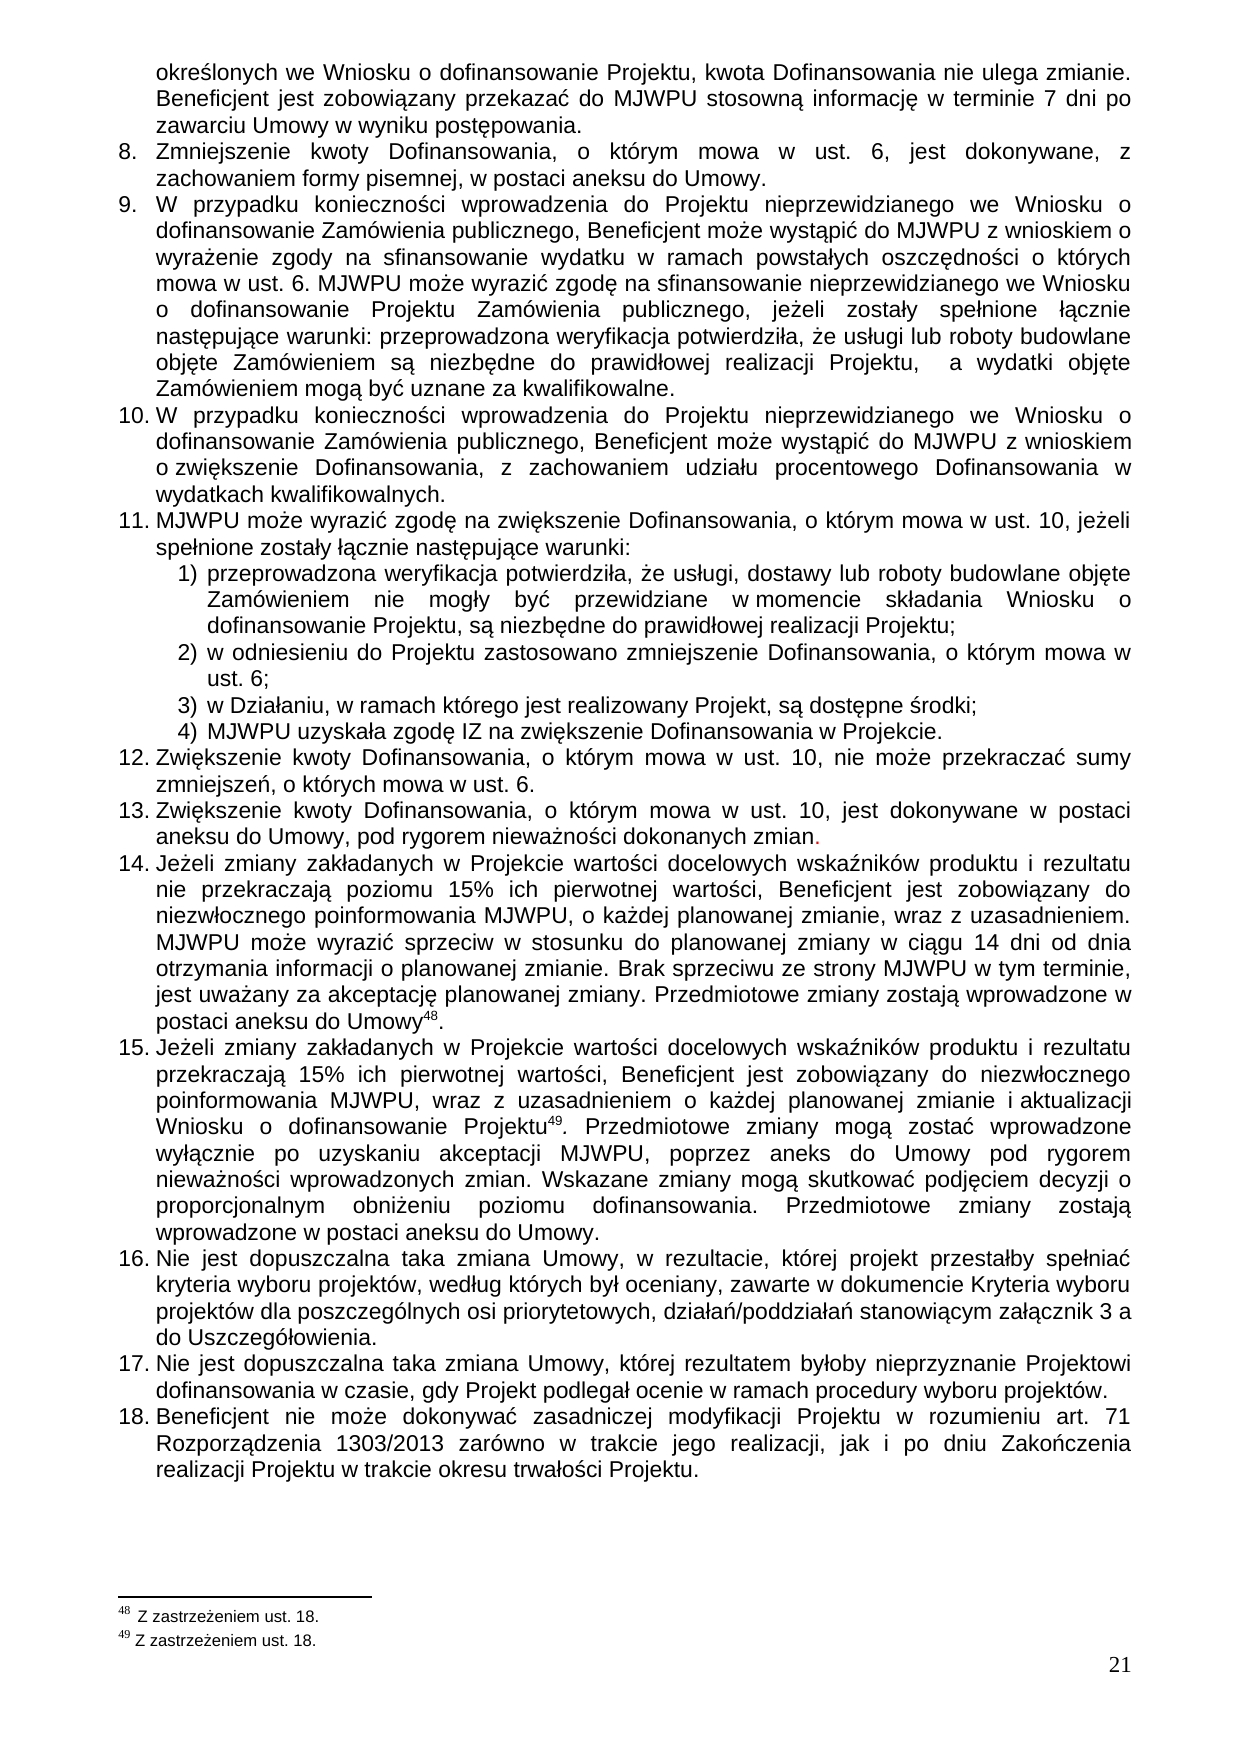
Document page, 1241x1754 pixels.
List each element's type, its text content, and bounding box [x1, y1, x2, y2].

list W przypadku konieczności wprowadzenia do Projektu nieprzewidzianego we Wniosku o dofinansowanie Zamówienia publicznego, Beneficjent może wystąpić do MJWPU z wnioskiem o wyrażenie zgody na sfinansowanie wydatku w ramach powstałych oszczędności o których mowa w ust. 6. MJWPU może wyrazić zgodę na sfinansowanie nieprzewidzianego we Wniosku o dofinansowanie Projektu Zamówienia publicznego, jeżeli zostały spełnione łącznie następujące warunki: przeprowadzona weryfikacja potwierdziła, że usługi lub roboty budowlane objęte Zamówieniem są niezbędne do prawidłowej realizacji Projektu, a wydatki objęte Zamówieniem mogą być uznane za kwalifikowalne. [118, 191, 1132, 402]
list Zwiększenie kwoty Dofinansowania, o którym mowa w ust. 10, jest dokonywane w postaci aneksu do Umowy, pod rygorem nieważności dokonanych zmian. [118, 797, 1132, 850]
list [118, 59, 1132, 138]
list MJWPU może wyrazić zgodę na zwiększenie Dofinansowania, o którym mowa w ust. 10, jeżeli spełnione zostały łącznie następujące warunki: [118, 507, 1132, 560]
list Nie jest dopuszczalna taka zmiana Umowy, której rezultatem byłoby nieprzyznanie Projektowi dofinansowania w czasie, gdy Projekt podlegał ocenie w ramach procedury wyboru projektów. [118, 1350, 1132, 1403]
list Beneficjent nie może dokonywać zasadniczej modyfikacji Projektu w rozumieniu art. 71 Rozporządzenia 1303/2013 zarówno w trakcie jego realizacji, jak i po dniu Zakończenia realizacji Projektu w trakcie okresu trwałości Projektu. [118, 1403, 1132, 1482]
list MJWPU uzyskała zgodę IZ na zwiększenie Dofinansowania w Projekcie. [177, 718, 1132, 744]
list przeprowadzona weryfikacja potwierdziła, że usługi, dostawy lub roboty budowlane objęte Zamówieniem nie mogły być przewidziane w momencie składania Wniosku o dofinansowanie Projektu, są niezbędne do prawidłowej realizacji Projektu; [177, 560, 1132, 639]
list Jeżeli zmiany zakładanych w Projekcie wartości docelowych wskaźników produktu i rezultatu nie przekraczają poziomu 15% ich pierwotnej wartości, Beneficjent jest zobowiązany do niezwłocznego poinformowania MJWPU, o każdej planowanej zmianie, wraz z uzasadnieniem. MJWPU może wyrazić sprzeciw w stosunku do planowanej zmiany w ciągu 14 dni od dnia otrzymania informacji o planowanej zmianie. Brak sprzeciwu ze strony MJWPU w tym terminie, jest uważany za akceptację planowanej zmiany. Przedmiotowe zmiany zostają wprowadzone w postaci aneksu do Umowy. [118, 850, 1132, 1034]
list w odniesieniu do Projektu zastosowano zmniejszenie Dofinansowania, o którym mowa w ust. 6; [177, 639, 1132, 692]
list Jeżeli zmiany zakładanych w Projekcie wartości docelowych wskaźników produktu i rezultatu przekraczają 15% ich pierwotnej wartości, Beneficjent jest zobowiązany do niezwłocznego poinformowania MJWPU, wraz z uzasadnieniem o każdej planowanej zmianie i aktualizacji Wniosku o dofinansowanie Projektu. Przedmiotowe zmiany mogą zostać wprowadzone wyłącznie po uzyskaniu akceptacji MJWPU, poprzez aneks do Umowy pod rygorem nieważności wprowadzonych zmian. Wskazane zmiany mogą skutkować podjęciem decyzji o proporcjonalnym obniżeniu poziomu dofinansowania. Przedmiotowe zmiany zostają wprowadzone w postaci aneksu do Umowy. [118, 1034, 1132, 1245]
list Zwiększenie kwoty Dofinansowania, o którym mowa w ust. 10, nie może przekraczać sumy zmniejszeń, o których mowa w ust. 6. [118, 744, 1132, 797]
list w Działaniu, w ramach którego jest realizowany Projekt, są dostępne środki; [177, 692, 1132, 718]
list Zmniejszenie kwoty Dofinansowania, o którym mowa w ust. 6, jest dokonywane, z zachowaniem formy pisemnej, w postaci aneksu do Umowy. [118, 138, 1132, 191]
list W przypadku konieczności wprowadzenia do Projektu nieprzewidzianego we Wniosku o dofinansowanie Zamówienia publicznego, Beneficjent może wystąpić do MJWPU z wnioskiem o zwiększenie Dofinansowania, z zachowaniem udziału procentowego Dofinansowania w wydatkach kwalifikowalnych. [118, 402, 1132, 507]
list Nie jest dopuszczalna taka zmiana Umowy, w rezultacie, której projekt przestałby spełniać kryteria wyboru projektów, według których był oceniany, zawarte w dokumencie Kryteria wyboru projektów dla poszczególnych osi priorytetowych, działań/poddziałań stanowiącym załącznik 3 a do Uszczegółowienia. [118, 1245, 1132, 1350]
